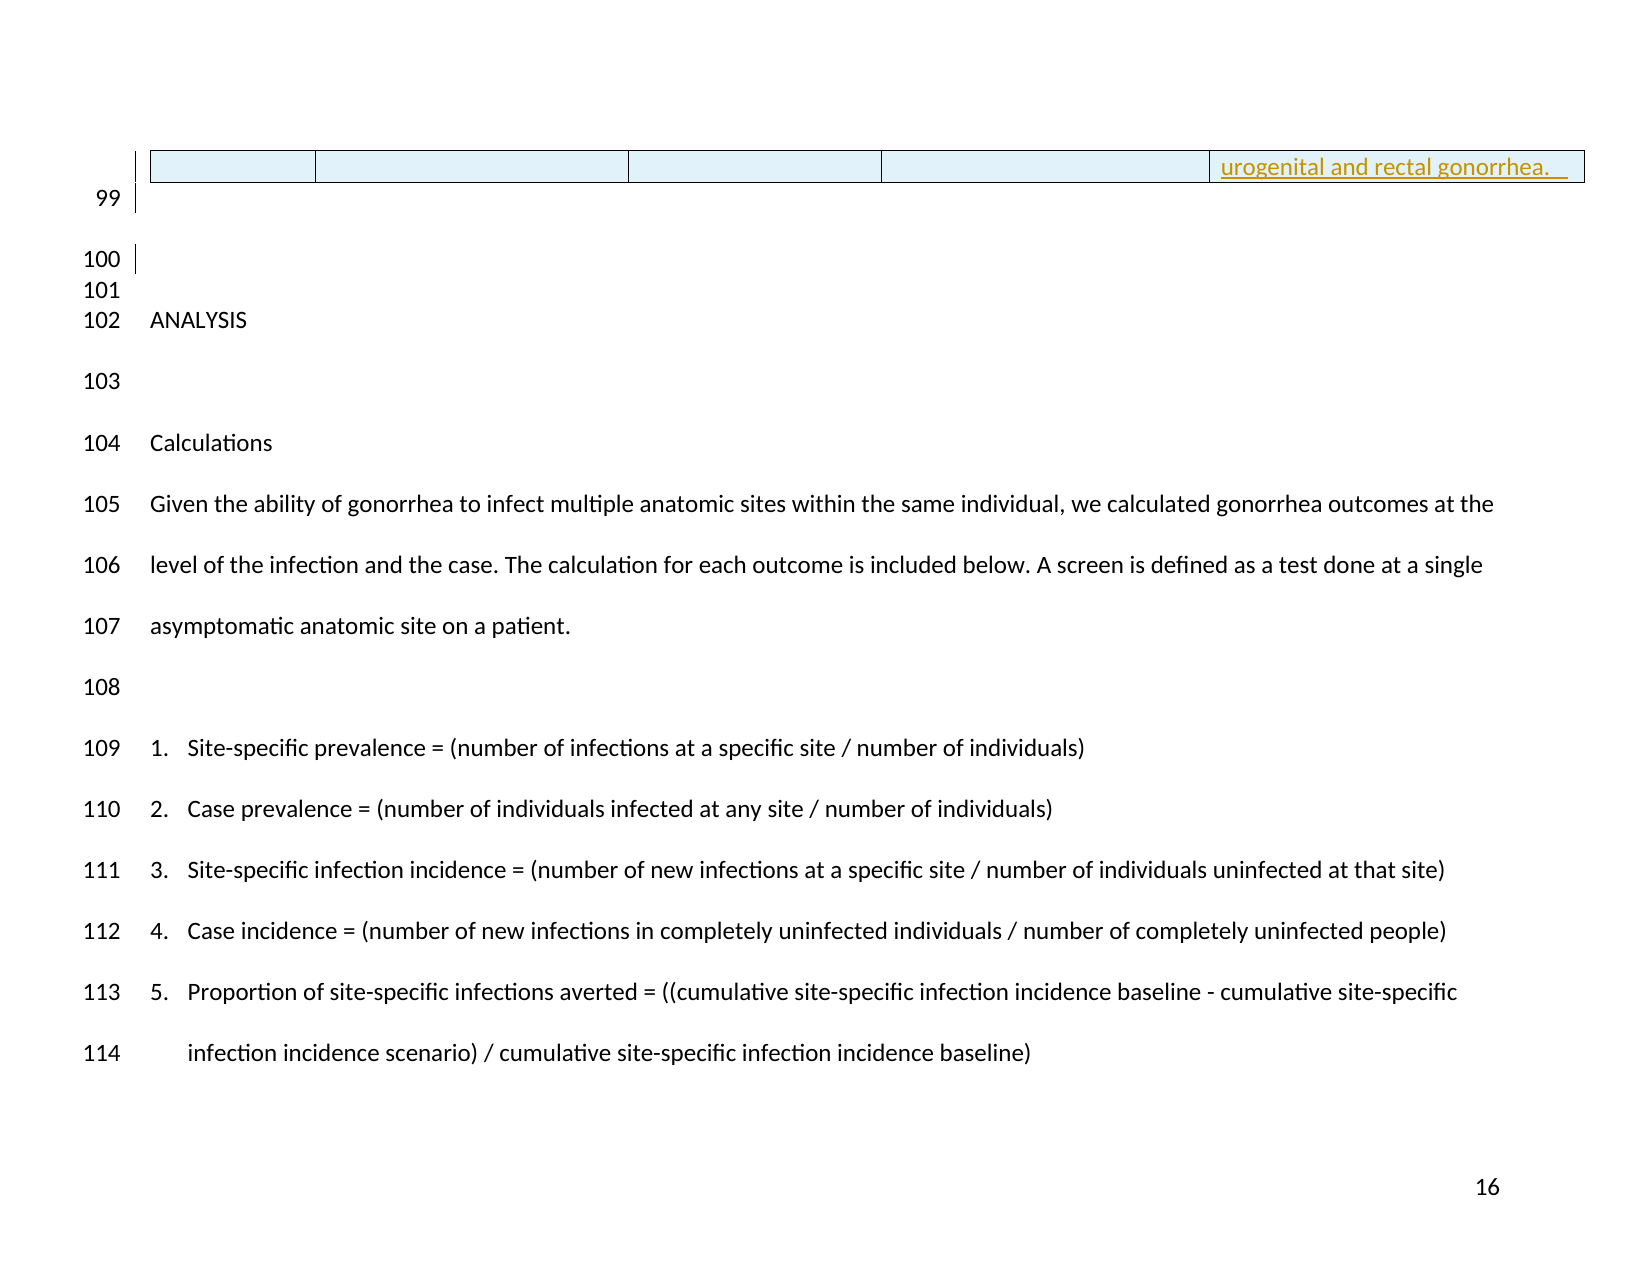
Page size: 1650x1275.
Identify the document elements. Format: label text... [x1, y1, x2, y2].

text Given the ability of gonorrhea to infect multiple anatomic sites within the same individual, we calculated gonorrhea outcomes at the level of the infection and the case. The calculation for each outcome is included below. A screen is defined as a test done at a single asymptomatic anatomic site on a patient. [150, 488, 1500, 640]
list Proportion of site-specific infections averted = ((cumulative site-specific infection incidence baseline - cumulative site-specific infection incidence scenario) / cumulative site-specific infection incidence baseline) [150, 976, 1500, 1068]
list Site-specific prevalence = (number of infections at a specific site / number of individuals) [150, 732, 1500, 762]
list Case prevalence = (number of individuals infected at any site / number of individuals) [150, 793, 1500, 823]
text ANALYSIS [150, 305, 1500, 335]
list Site-specific infection incidence = (number of new infections at a specific site / number of individuals uninfected at that site) [150, 854, 1500, 884]
list Case incidence = (number of new infections in completely uninfected individuals / number of completely uninfected people) [150, 915, 1500, 946]
text Calculations [150, 427, 1500, 457]
